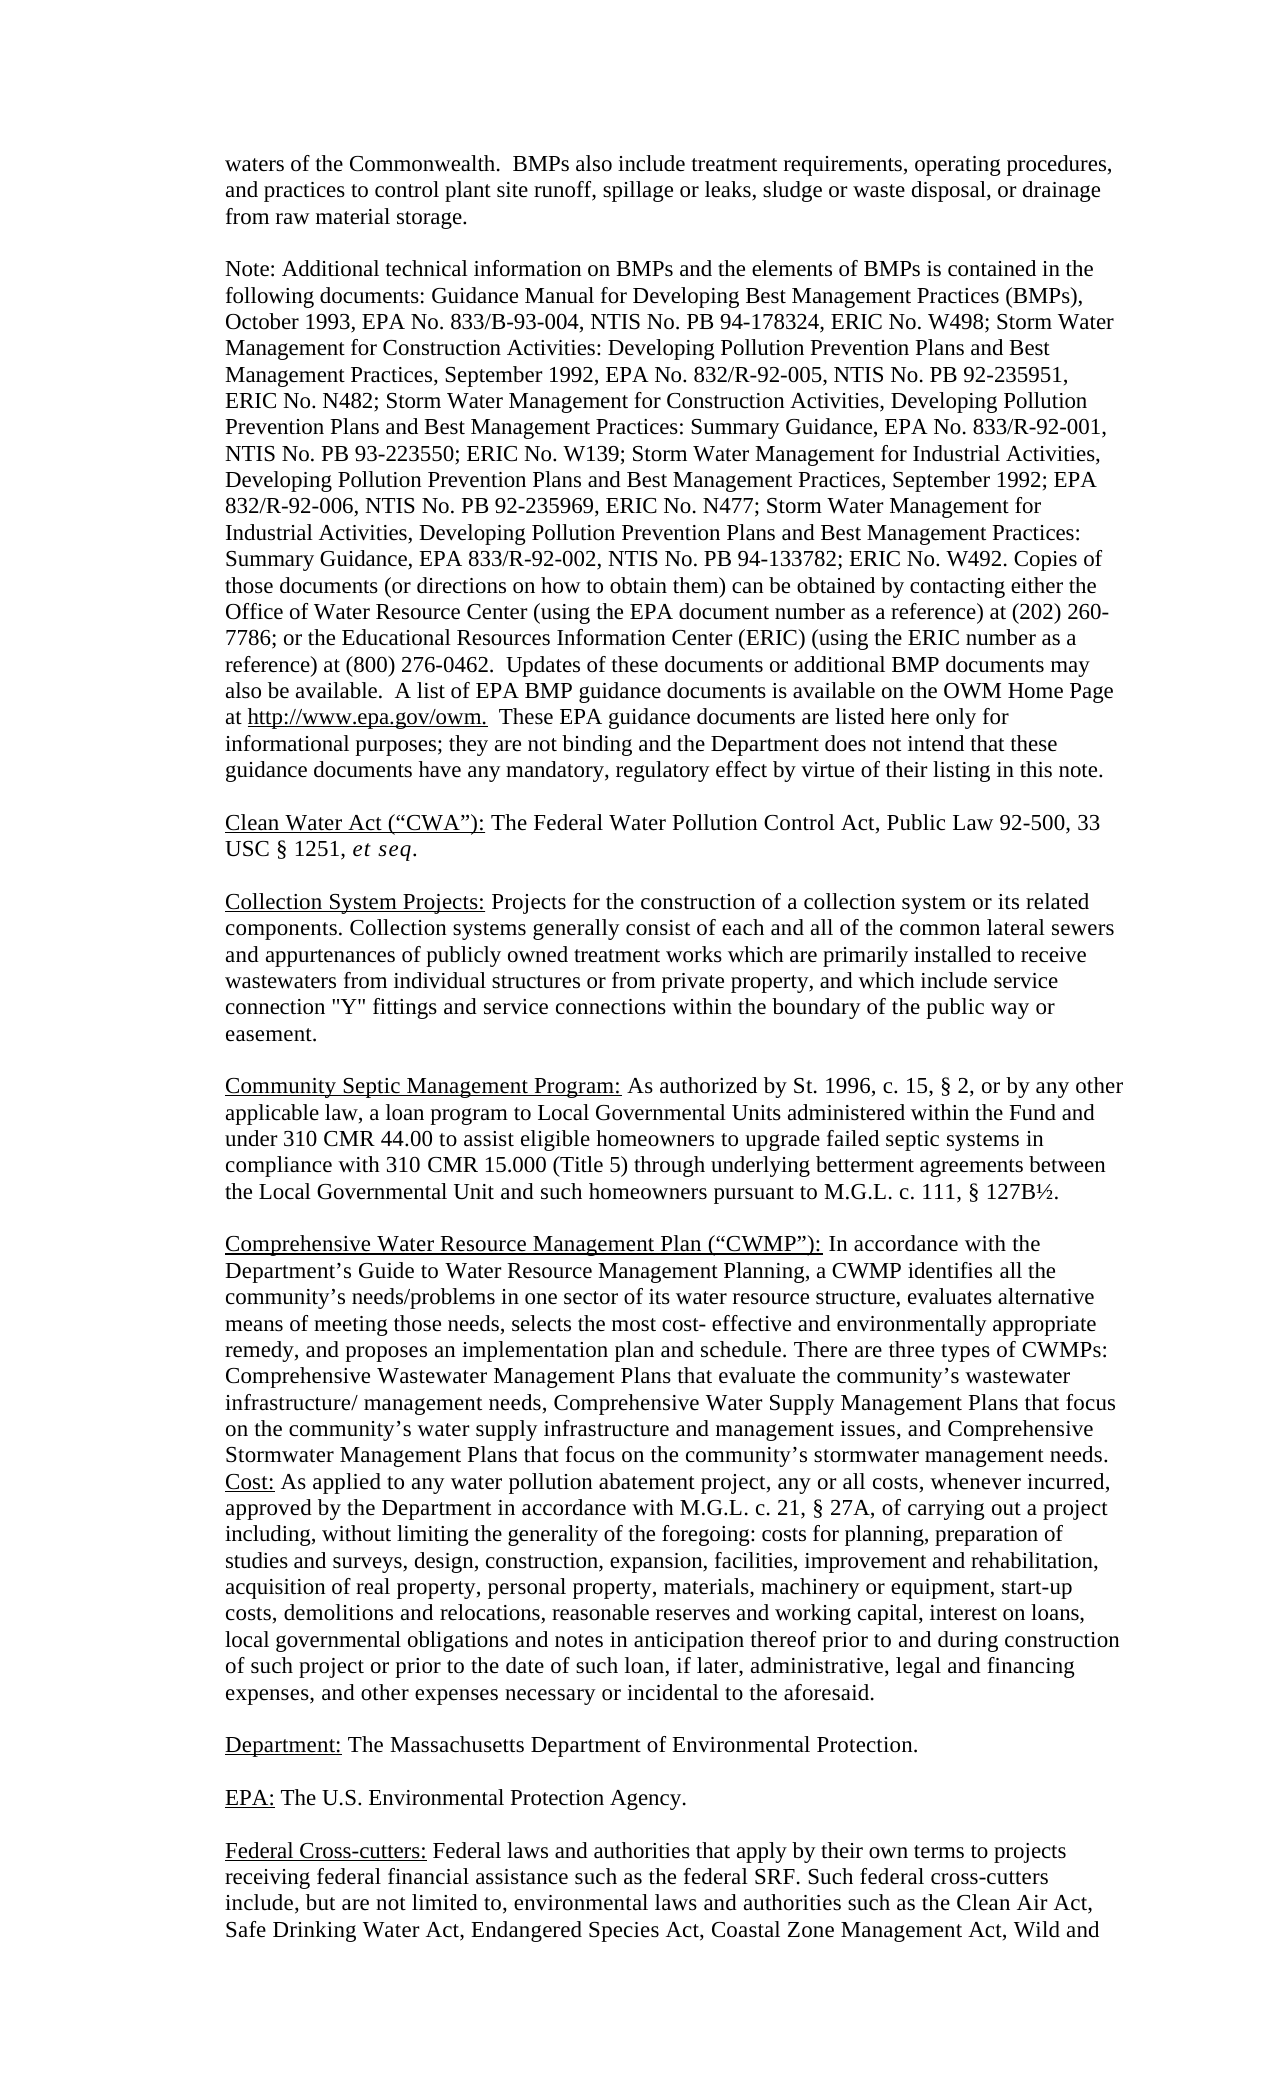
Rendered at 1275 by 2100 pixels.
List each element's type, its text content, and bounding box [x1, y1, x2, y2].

text Cost: As applied to any water pollution abatement project, any or all costs, whenever incurred, approved by the Department in accordance with M.G.L. c. 21, § 27A, of carrying out a project including, without limiting the generality of the foregoing: costs for planning, preparation of studies and surveys, design, construction, expansion, facilities, improvement and rehabilitation, acquisition of real property, personal property, materials, machinery or equipment, start-up costs, demolitions and relocations, reasonable reserves and working capital, interest on loans, local governmental obligations and notes in anticipation thereof prior to and during construction of such project or prior to the date of such loan, if later, administrative, legal and financing expenses, and other expenses necessary or incidental to the aforesaid. [225, 1468, 1125, 1705]
text Note: Additional technical information on BMPs and the elements of BMPs is contained in the following documents: Guidance Manual for Developing Best Management Practices (BMPs), October 1993, EPA No. 833/B-93-004, NTIS No. PB 94-178324, ERIC No. W498; Storm Water Management for Construction Activities: Developing Pollution Prevention Plans and Best Management Practices, September 1992, EPA No. 832/R-92-005, NTIS No. PB 92-235951, ERIC No. N482; Storm Water Management for Construction Activities, Developing Pollution Prevention Plans and Best Management Practices: Summary Guidance, EPA No. 833/R-92-001, NTIS No. PB 93-223550; ERIC No. W139; Storm Water Management for Industrial Activities, Developing Pollution Prevention Plans and Best Management Practices, September 1992; EPA 832/R-92-006, NTIS No. PB 92-235969, ERIC No. N477; Storm Water Management for Industrial Activities, Developing Pollution Prevention Plans and Best Management Practices: Summary Guidance, EPA 833/R-92-002, NTIS No. PB 94-133782; ERIC No. W492. Copies of those documents (or directions on how to obtain them) can be obtained by contacting either the Office of Water Resource Center (using the EPA document number as a reference) at (202) 260-7786; or the Educational Resources Information Center (ERIC) (using the ERIC number as a reference) at (800) 276-0462. Updates of these documents or additional BMP documents may also be available. A list of EPA BMP guidance documents is available on the OWM Home Page at http://www.epa.gov/owm. These EPA guidance documents are listed here only for informational purposes; they are not binding and the Department does not intend that these guidance documents have any mandatory, regulatory effect by virtue of their listing in this note. [225, 255, 1125, 782]
text Community Septic Management Program: As authorized by St. 1996, c. 15, § 2, or by any other applicable law, a loan program to Local Governmental Units administered within the Fund and under 310 CMR 44.00 to assist eligible homeowners to upgrade failed septic systems in compliance with 310 CMR 15.000 (Title 5) through underlying betterment agreements between the Local Governmental Unit and such homeowners pursuant to M.G.L. c. 111, § 127B½. [225, 1072, 1125, 1204]
text Department: The Massachusetts Department of Environmental Protection. [225, 1731, 1125, 1758]
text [225, 1837, 1125, 1942]
text Comprehensive Water Resource Management Plan (“CWMP”): In accordance with the Department’s Guide to Water Resource Management Planning, a CWMP identifies all the community’s needs/problems in one sector of its water resource structure, evaluates alternative means of meeting those needs, selects the most cost- effective and environmentally appropriate remedy, and proposes an implementation plan and schedule. There are three types of CWMPs: Comprehensive Wastewater Management Plans that evaluate the community’s wastewater infrastructure/ management needs, Comprehensive Water Supply Management Plans that focus on the community’s water supply infrastructure and management issues, and Comprehensive Stormwater Management Plans that focus on the community’s stormwater management needs. [225, 1231, 1125, 1468]
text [225, 150, 1125, 229]
text Clean Water Act (“CWA”): The Federal Water Pollution Control Act, Public Law 92-500, 33 USC § 1251, et seq. [225, 809, 1125, 862]
text EPA: The U.S. Environmental Protection Agency. [225, 1784, 1125, 1810]
text Collection System Projects: Projects for the construction of a collection system or its related components. Collection systems generally consist of each and all of the common lateral sewers and appurtenances of publicly owned treatment works which are primarily installed to receive wastewaters from individual structures or from private property, and which include service connection "Y" fittings and service connections within the boundary of the public way or easement. [225, 888, 1125, 1046]
